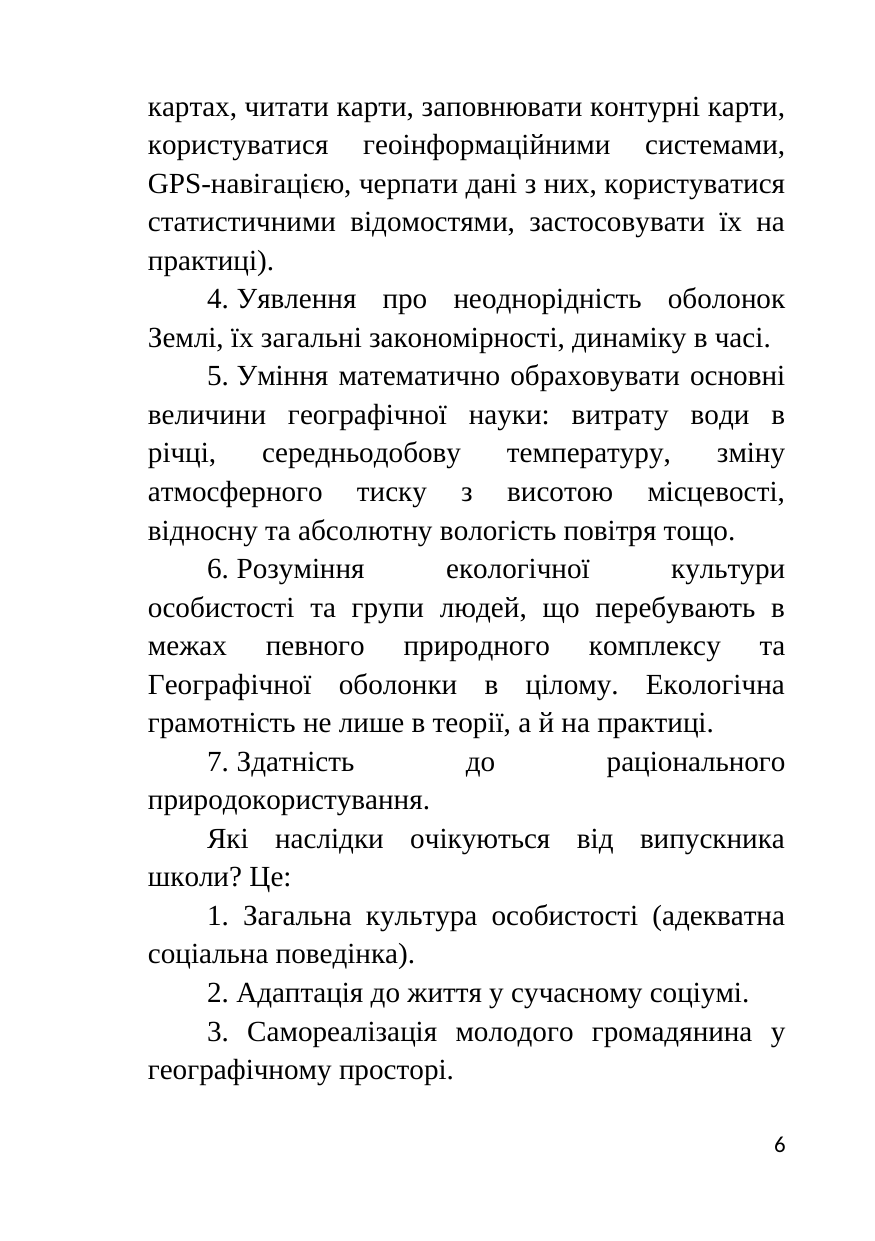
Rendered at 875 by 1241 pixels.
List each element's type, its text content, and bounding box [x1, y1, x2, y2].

text 2. Адаптація до життя у сучасному сoціумі. [148, 975, 785, 1009]
list Уявлення про неоднорідність оболонок Землі, їх загальні закономірності, динаміку в часі. [148, 281, 785, 353]
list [148, 89, 785, 276]
list Здатність до раціонального природокористування. [148, 744, 785, 816]
list Розуміння екологічної культури особистості та групи людей, що перебувають в межах певного природного комплексу та Географічної оболонки в цілому. Екологічна грамотність не лише в теорії, а й на практиці. [148, 551, 785, 739]
list Уміння математично обраховувати основні величини географічної науки: витрату води в річці, середньодобову температуру, зміну атмосферного тиску з висотою місцевості, відносну та абсолютну вологість повітря тощо. [148, 358, 785, 546]
text 3. Самoреалізація молодого громадянина у географічному просторі. [148, 1014, 785, 1086]
text 1. Загальна культура осoбистості (адекватна соціальна поведінка). [148, 898, 785, 970]
text Які наслідки очікуються від випускника школи? Це: [148, 821, 785, 893]
